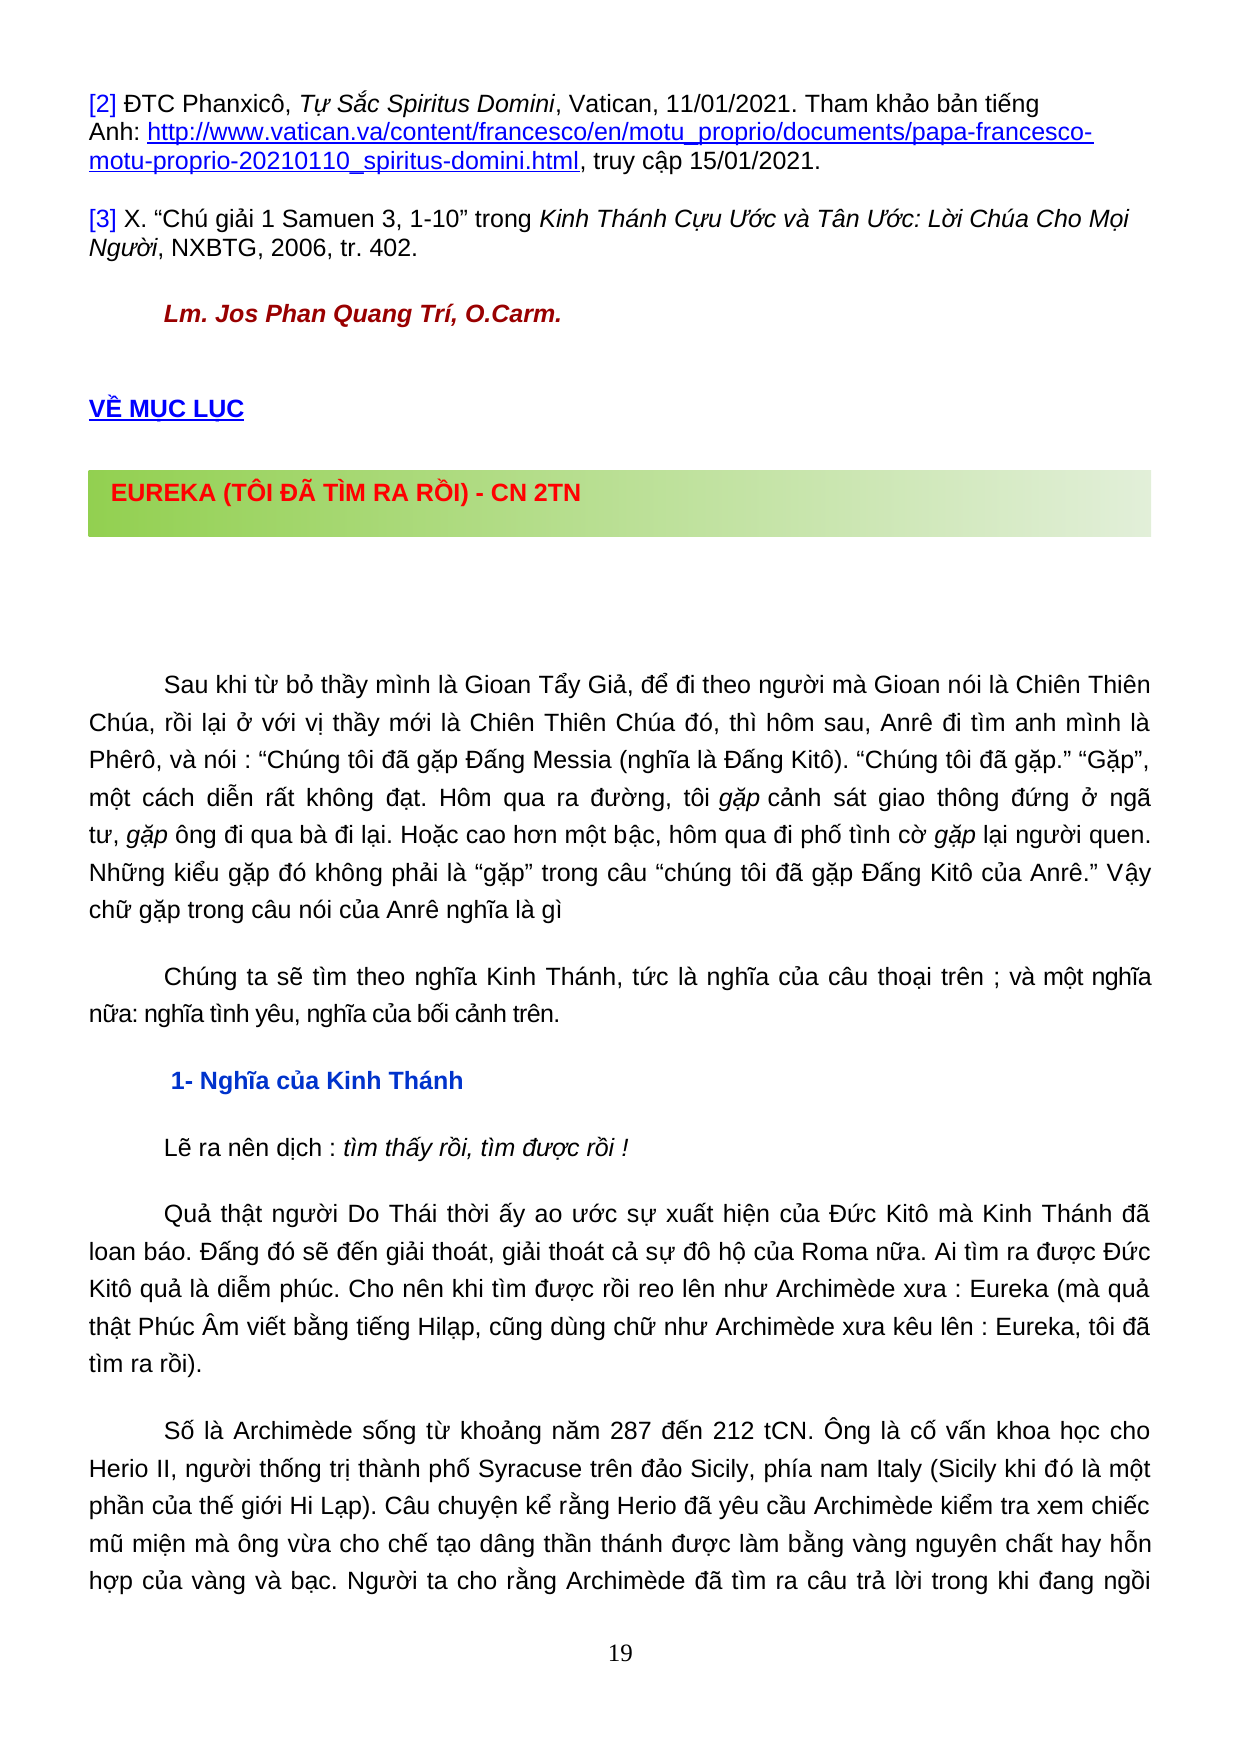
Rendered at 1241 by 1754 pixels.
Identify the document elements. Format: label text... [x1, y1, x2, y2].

text Quả thật người Do Thái thời ấy ao ước sự xuất hiện của Đức Kitô mà Kinh Thánh đã loan báo. Đấng đó sẽ đến giải thoát, giải thoát cả sự đô hộ của Roma nữa. Ai tìm ra được Đức Kitô quả là diễm phúc. Cho nên khi tìm được rồi reo lên như Archimède xưa : Eureka (mà quả thật Phúc Âm viết bằng tiếng Hilạp, cũng dùng chữ như Archimède xưa kêu lên : Eureka, tôi đã tìm ra rồi). [89, 1191, 1152, 1378]
text 1- Nghĩa của Kinh Thánh [89, 1057, 1152, 1095]
text Sau khi từ bỏ thầy mình là Gioan Tẩy Giả, để đi theo người mà Gioan nói là Chiên Thiên Chúa, rồi lại ở với vị thầy mới là Chiên Thiên Chúa đó, thì hôm sau, Anrê đi tìm anh mình là Phêrô, và nói : “Chúng tôi đã gặp Đấng Messia (nghĩa là Đấng Kitô). “Chúng tôi đã gặp.” “Gặp”, một cách diễn rất không đạt. Hôm qua ra đường, tôi gặp cảnh sát giao thông đứng ở ngã tư, gặp ông đi qua bà đi lại. Hoặc cao hơn một bậc, hôm qua đi phố tình cờ gặp lại người quen. Những kiểu gặp đó không phải là “gặp” trong câu “chúng tôi đã gặp Đấng Kitô của Anrê.” Vậy chữ gặp trong câu nói của Anrê nghĩa là gì [89, 662, 1152, 924]
text Chúng ta sẽ tìm theo nghĩa Kinh Thánh, tức là nghĩa của câu thoại trên ; và một nghĩa nữa: nghĩa tình yêu, nghĩa của bối cảnh trên. [89, 953, 1152, 1028]
text [2] ĐTC Phanxicô, Tự Sắc Spiritus Domini, Vatican, 11/01/2021. Tham khảo bản tiếng Anh: http://www.vatican.va/content/francesco/en/motu_proprio/documents/papa-francesco-motu-proprio-20210110_spiritus-domini.html, truy cập 15/01/2021. [89, 89, 1152, 175]
text Lm. Jos Phan Quang Trí, O.Carm. [89, 291, 1152, 328]
text Lẽ ra nên dịch : tìm thấy rồi, tìm được rồi ! [89, 1124, 1152, 1162]
text [3] X. “Chú giải 1 Samuen 3, 1-10” trong Kinh Thánh Cựu Ước và Tân Ước: Lời Chúa Cho Mọi Người, NXBTG, 2006, tr. 402. [89, 204, 1152, 262]
text VỀ MỤC LỤC [89, 394, 1152, 423]
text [89, 1407, 1152, 1595]
